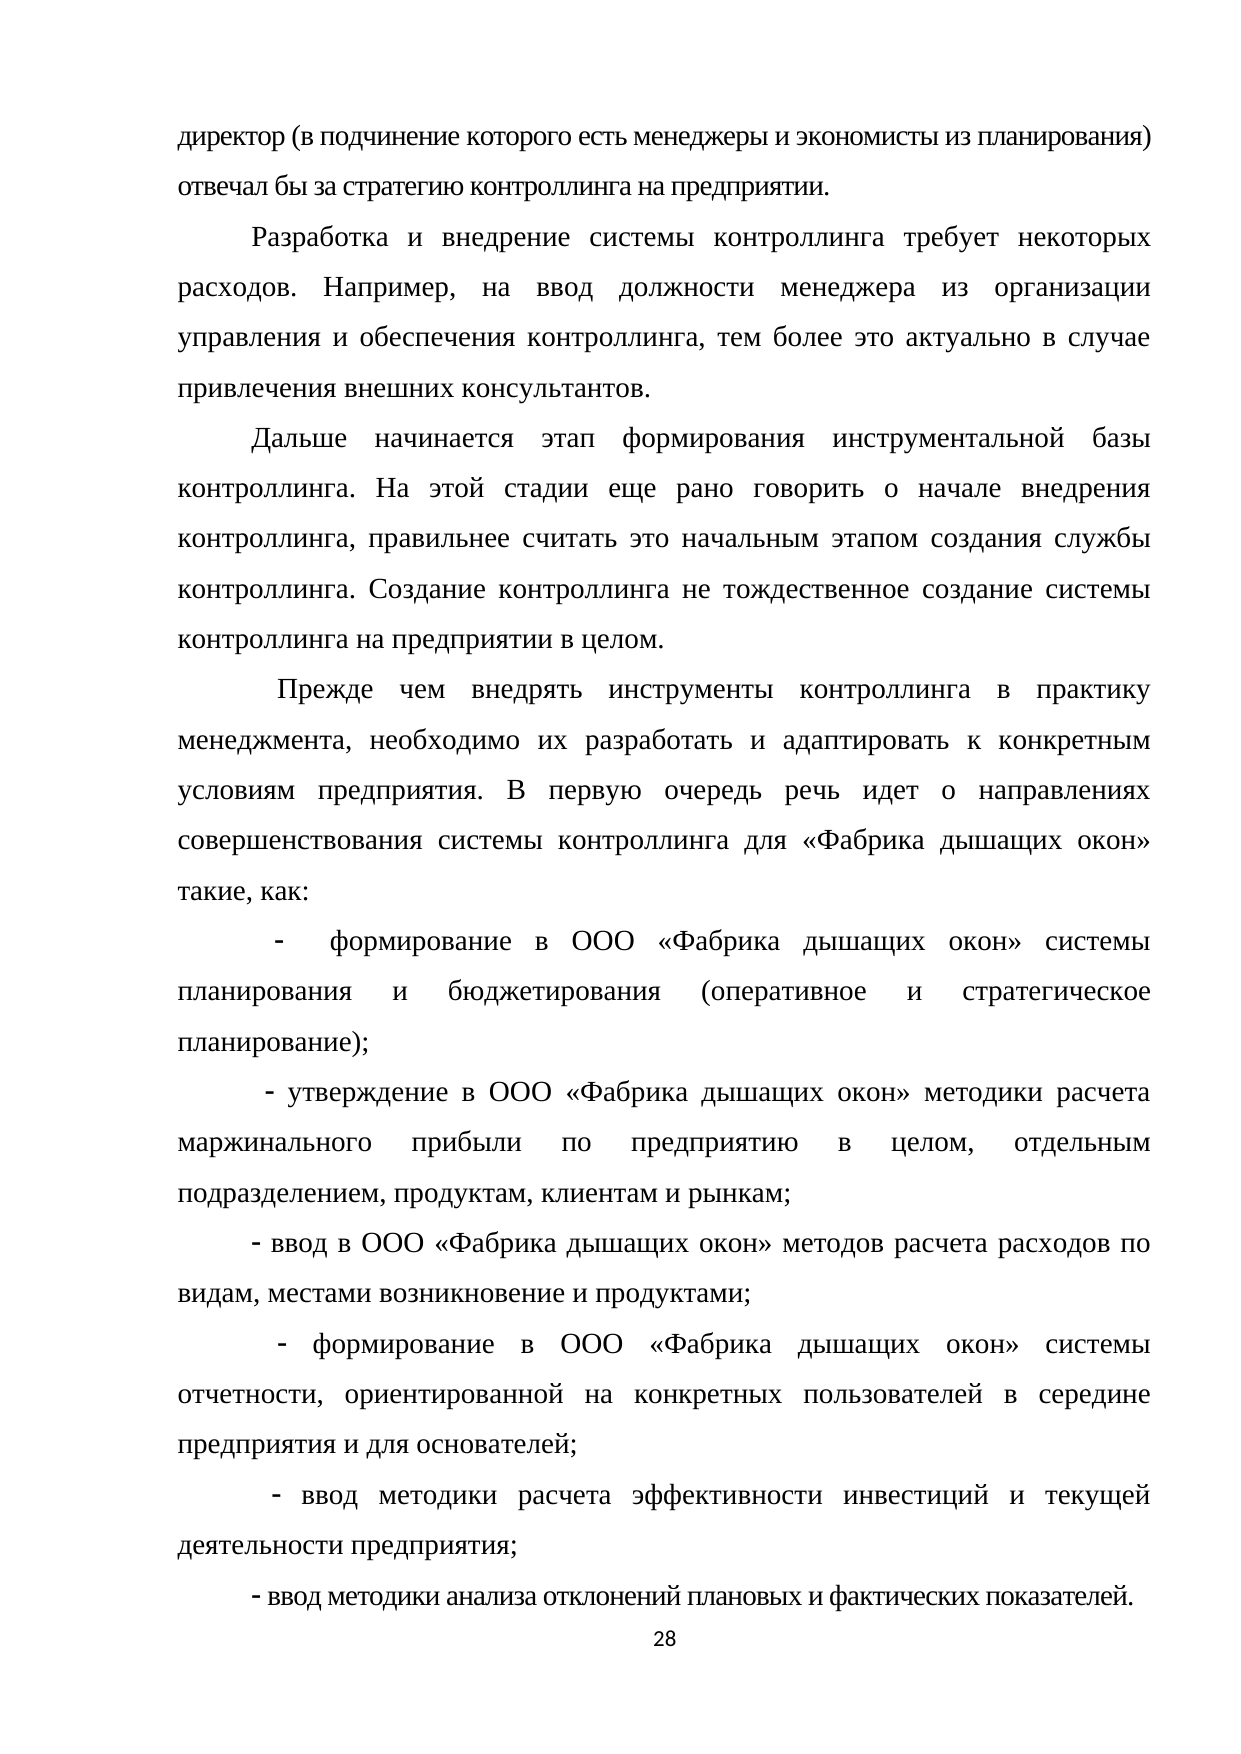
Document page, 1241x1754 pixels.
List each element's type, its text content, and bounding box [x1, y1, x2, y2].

text ввод методики анализа отклонений плановых и фактических показателей. [177, 1578, 1152, 1611]
text ввод методики расчета эффективности инвестиций и текущей деятельности предприятия; [177, 1477, 1152, 1561]
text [177, 118, 1152, 202]
text Разработка и внедрение системы контроллинга требует некоторых расходов. Например, на ввод должности менеджера из организации управления и обеспечения контроллинга, тем более это актуально в случае привлечения внешних консультантов. [177, 219, 1152, 403]
text Прежде чем внедрять инструменты контроллинга в практику менеджмента, необходимо их разработать и адаптировать к конкретным условиям предприятия. В первую очередь речь идет о направлениях совершенствования системы контроллинга для «Фабрика дышащих окон» такие, как: [177, 672, 1152, 906]
text формирование в ООО «Фабрика дышащих окон» системы планирования и бюджетирования (оперативное и стратегическое планирование); [177, 923, 1152, 1057]
text ввод в ООО «Фабрика дышащих окон» методов расчета расходов по видам, местами возникновение и продуктами; [177, 1225, 1152, 1309]
text формирование в ООО «Фабрика дышащих окон» системы отчетности, ориентированной на конкретных пользователей в середине предприятия и для основателей; [177, 1326, 1152, 1460]
text Дальше начинается этап формирования инструментальной базы контроллинга. На этой стадии еще рано говорить о начале внедрения контроллинга, правильнее считать это начальным этапом создания службы контроллинга. Создание контроллинга не тождественное создание системы контроллинга на предприятии в целом. [177, 420, 1152, 655]
text утверждение в ООО «Фабрика дышащих окон» методики расчета маржинального прибыли по предприятию в целом, отдельным подразделением, продуктам, клиентам и рынкам; [177, 1074, 1152, 1208]
